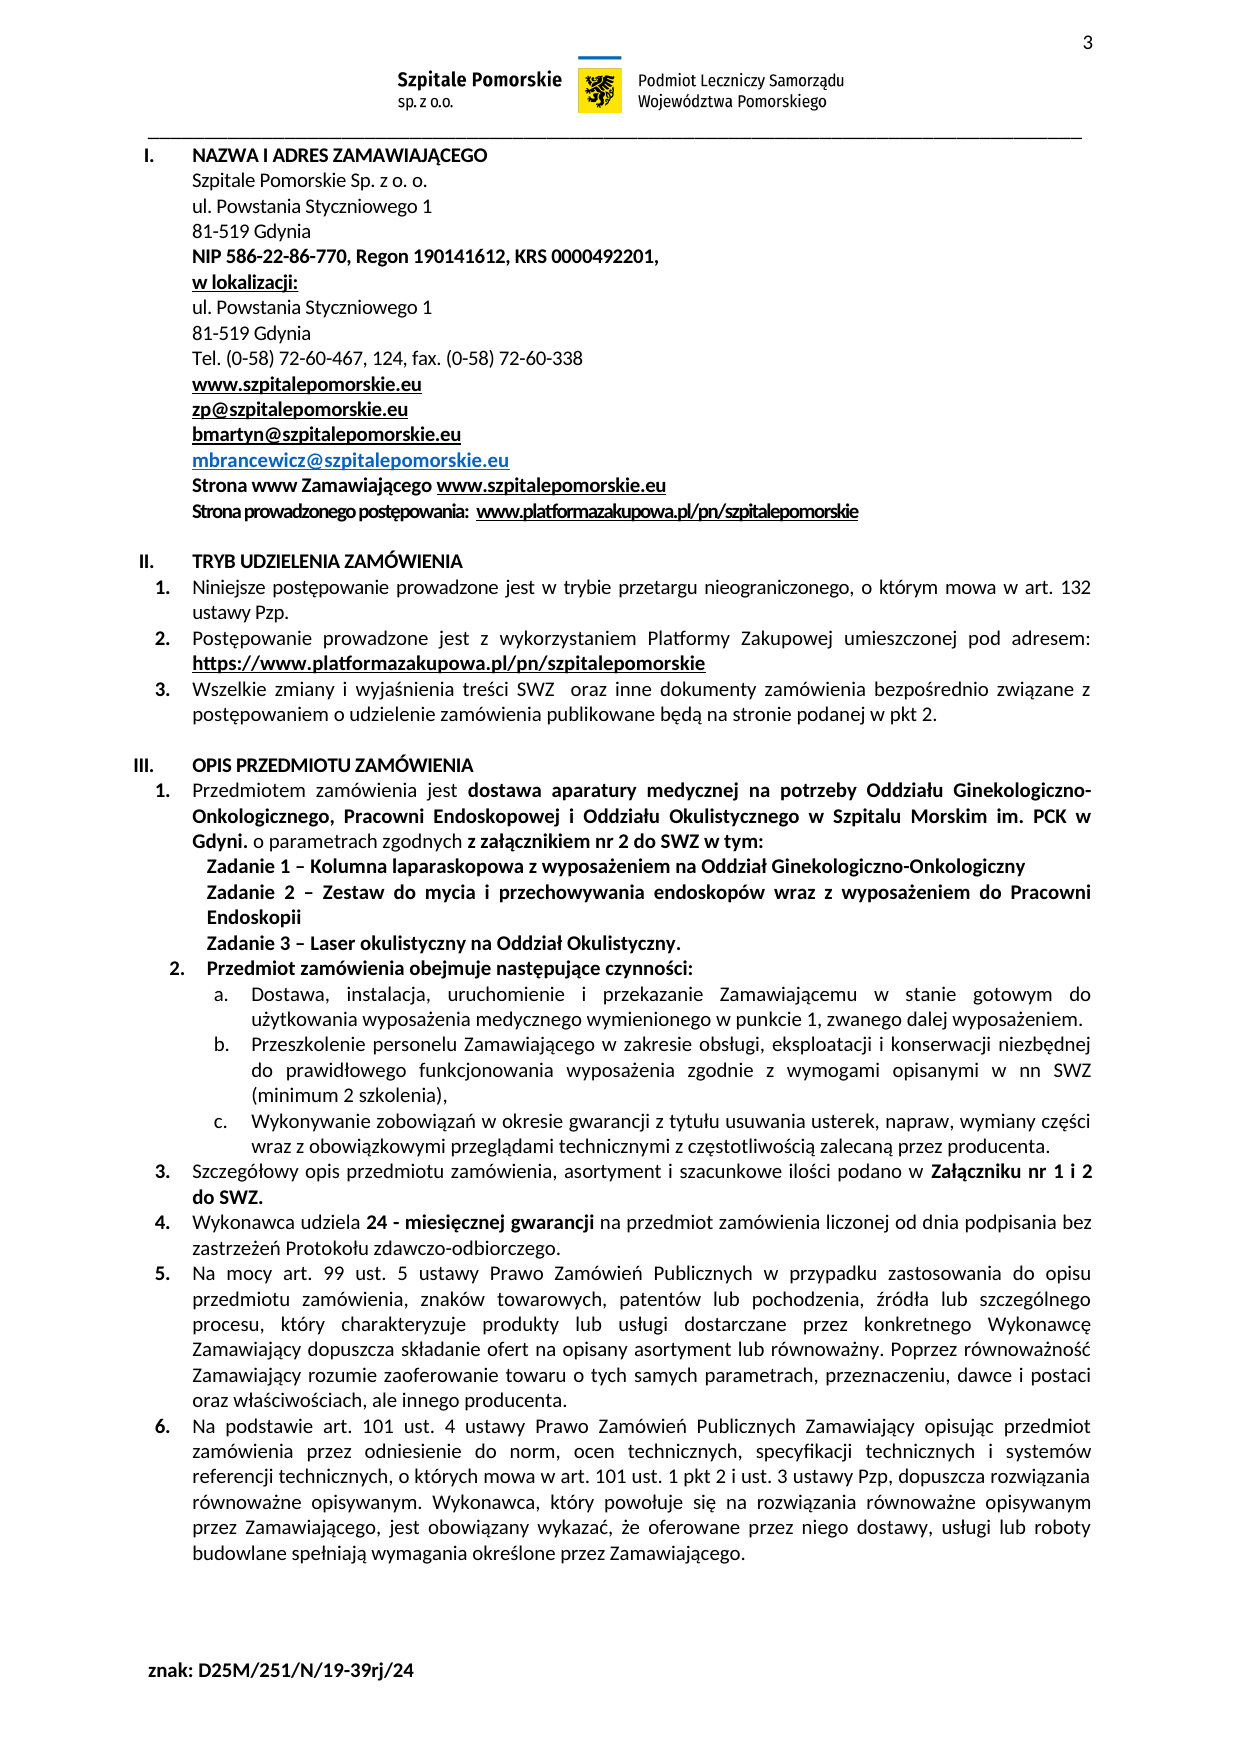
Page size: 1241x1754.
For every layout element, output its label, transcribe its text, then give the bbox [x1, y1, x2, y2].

text zp@szpitalepomorskie.eu [192, 396, 1093, 422]
list Szczegółowy opis przedmiotu zamówienia, asortyment i szacunkowe ilości podano w Załączniku nr 1 i 2 do SWZ. [154, 1159, 1093, 1209]
text Zadanie 3 – Laser okulistyczny na Oddział Okulistyczny. [207, 930, 1093, 955]
list Wszelkie zmiany i wyjaśnienia treści SWZ oraz inne dokumenty zamówienia bezpośrednio związane z postępowaniem o udzielenie zamówienia publikowane będą na stronie podanej w pkt 2. [154, 676, 1093, 727]
text 81-519 Gdynia [192, 320, 1093, 345]
list Przedmiot zamówienia obejmuje następujące czynności: [169, 955, 1093, 981]
text ul. Powstania Styczniowego 1 [192, 294, 1093, 320]
text Strona www Zamawiającego www.szpitalepomorskie.eu [192, 472, 1093, 498]
text Szpitale Pomorskie Sp. z o. o. [192, 167, 1093, 193]
list Przedmiotem zamówienia jest dostawa aparatury medycznej na potrzeby Oddziału Ginekologiczno-Onkologicznego, Pracowni Endoskopowej i Oddziału Okulistycznego w Szpitalu Morskim im. PCK w Gdyni. o parametrach zgodnych z załącznikiem nr 2 do SWZ w tym: [154, 777, 1093, 854]
text w lokalizacji: [192, 269, 1093, 294]
text Tel. (0-58) 72-60-467, 124, fax. (0-58) 72-60-338 [192, 345, 1093, 371]
list Na mocy art. 99 ust. 5 ustawy Prawo Zamówień Publicznych w przypadku zastosowania do opisu przedmiotu zamówienia, znaków towarowych, patentów lub pochodzenia, źródła lub szczególnego procesu, który charakteryzuje produkty lub usługi dostarczane przez konkretnego Wykonawcę Zamawiający dopuszcza składanie ofert na opisany asortyment lub równoważny. Poprzez równoważność Zamawiający rozumie zaoferowanie towaru o tych samych parametrach, przeznaczeniu, dawce i postaci oraz właściwościach, ale innego producenta. [154, 1260, 1093, 1413]
text Strona prowadzonego postępowania: www.platformazakupowa.pl/pn/szpitalepomorskie [192, 498, 1093, 523]
list Wykonawca udziela 24 - miesięcznej gwarancji na przedmiot zamówienia liczonej od dnia podpisania bez zastrzeżeń Protokołu zdawczo-odbiorczego. [154, 1209, 1093, 1260]
list Na podstawie art. 101 ust. 4 ustawy Prawo Zamówień Publicznych Zamawiający opisując przedmiot zamówienia przez odniesienie do norm, ocen technicznych, specyfikacji technicznych i systemów referencji technicznych, o których mowa w art. 101 ust. 1 pkt 2 i ust. 3 ustawy Pzp, dopuszcza rozwiązania równoważne opisywanym. Wykonawca, który powołuje się na rozwiązania równoważne opisywanym przez Zamawiającego, jest obowiązany wykazać, że oferowane przez niego dostawy, usługi lub roboty budowlane spełniają wymagania określone przez Zamawiającego. [154, 1413, 1093, 1565]
text Zadanie 2 – Zestaw do mycia i przechowywania endoskopów wraz z wyposażeniem do Pracowni Endoskopii [207, 879, 1093, 930]
list TRYB UDZIELENIA ZAMÓWIENIA [154, 549, 1093, 574]
list Postępowanie prowadzone jest z wykorzystaniem Platformy Zakupowej umieszczonej pod adresem: https://www.platformazakupowa.pl/pn/szpitalepomorskie [154, 625, 1093, 676]
text NIP 586-22-86-770, Regon 190141612, KRS 0000492201, [192, 244, 1093, 269]
text Zadanie 1 – Kolumna laparaskopowa z wyposażeniem na Oddział Ginekologiczno-Onkologiczny [207, 854, 1093, 879]
list Niniejsze postępowanie prowadzone jest w trybie przetargu nieograniczonego, o którym mowa w art. 132 ustawy Pzp. [154, 574, 1093, 625]
list NAZWA I ADRES ZAMAWIAJĄCEGO [154, 142, 1093, 167]
list Wykonywanie zobowiązań w okresie gwarancji z tytułu usuwania usterek, napraw, wymiany części wraz z obowiązkowymi przeglądami technicznymi z częstotliwością zalecaną przez producenta. [213, 1108, 1093, 1159]
picture [396, 55, 844, 114]
text www.szpitalepomorskie.eu [192, 371, 1093, 396]
text ul. Powstania Styczniowego 1 [192, 193, 1093, 218]
text 81-519 Gdynia [192, 218, 1093, 244]
list Przeszkolenie personelu Zamawiającego w zakresie obsługi, eksploatacji i konserwacji niezbędnej do prawidłowego funkcjonowania wyposażenia zgodnie z wymogami opisanymi w nn SWZ (minimum 2 szkolenia), [213, 1032, 1093, 1108]
text mbrancewicz@szpitalepomorskie.eu [192, 447, 1093, 472]
text bmartyn@szpitalepomorskie.eu [192, 422, 1093, 447]
list Dostawa, instalacja, uruchomienie i przekazanie Zamawiającemu w stanie gotowym do użytkowania wyposażenia medycznego wymienionego w punkcie 1, zwanego dalej wyposażeniem. [213, 981, 1093, 1032]
list OPIS PRZEDMIOTU ZAMÓWIENIA [154, 752, 1093, 777]
